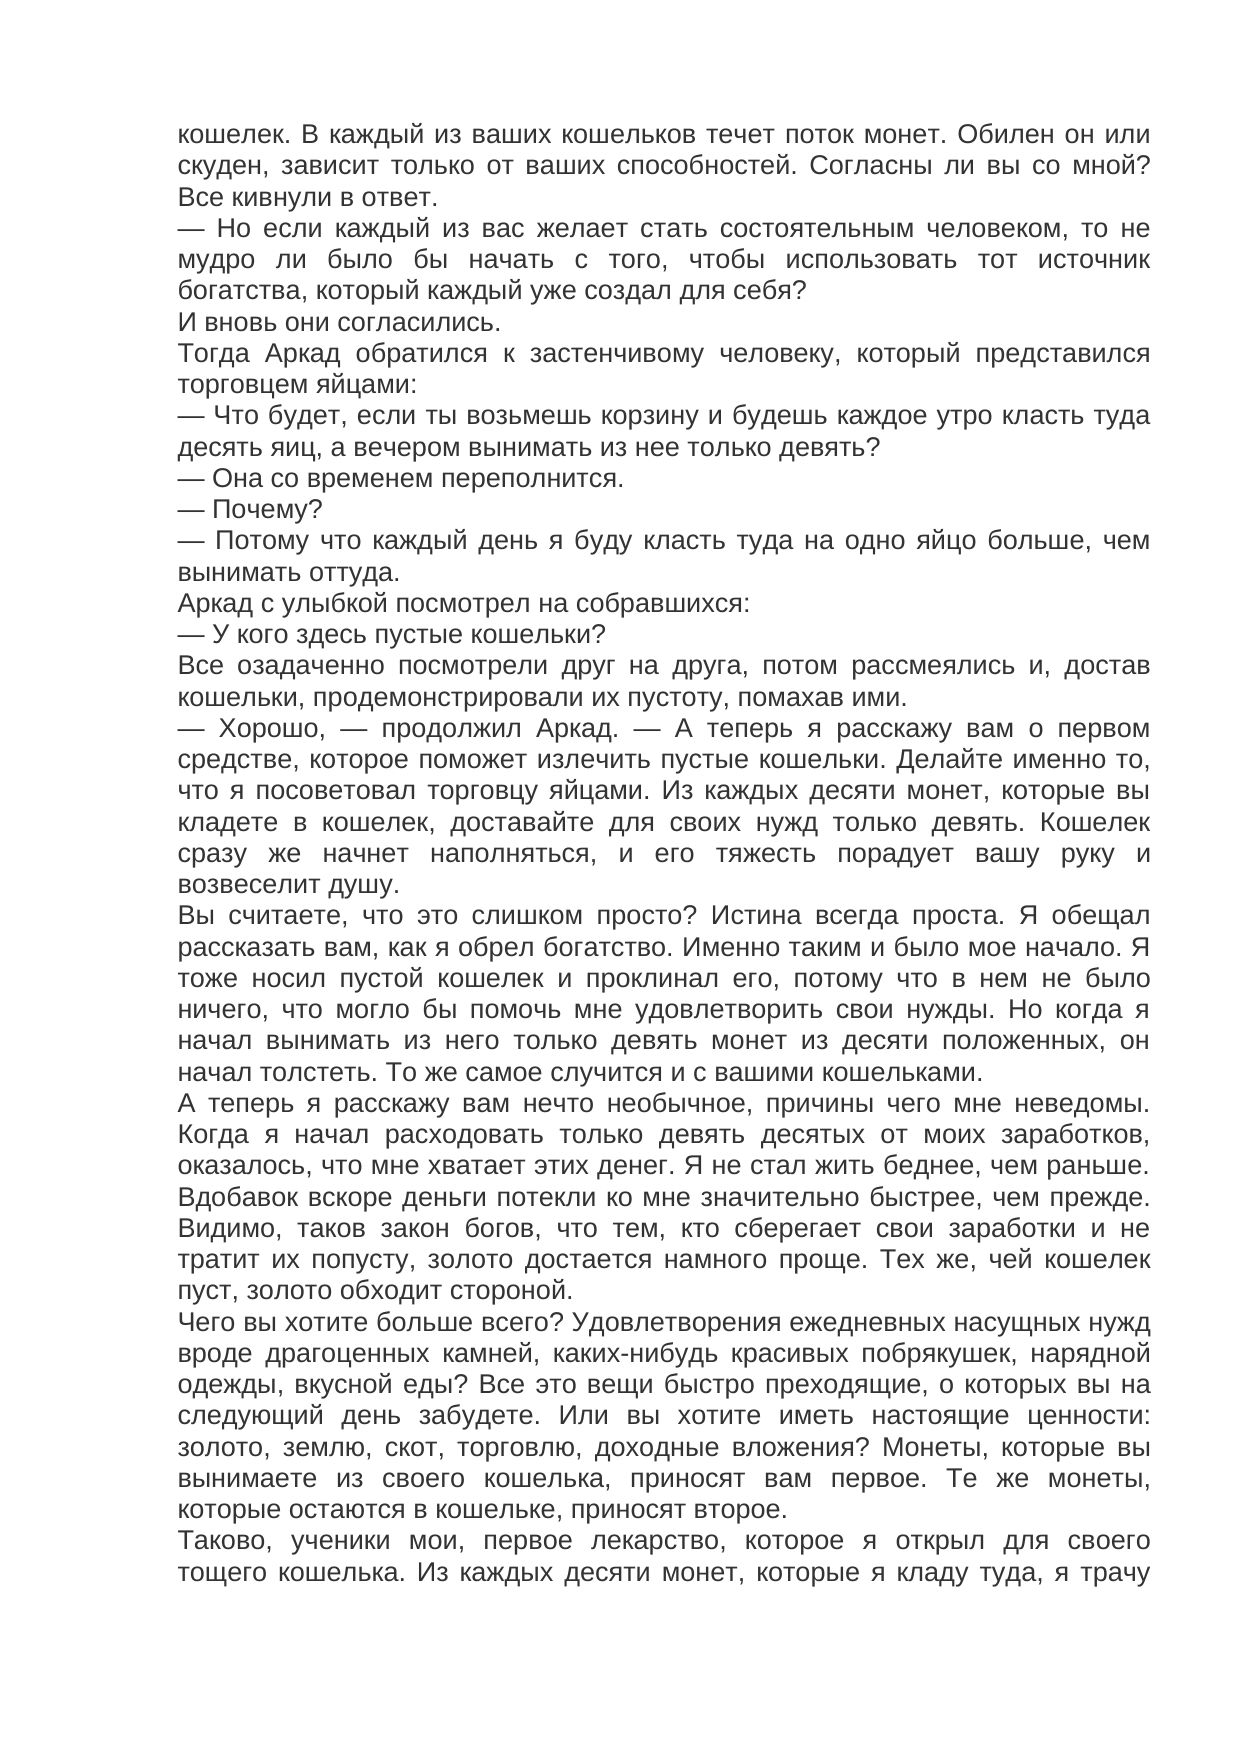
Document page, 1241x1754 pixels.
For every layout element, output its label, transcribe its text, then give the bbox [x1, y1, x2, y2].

text И вновь они согласились. [177, 306, 1152, 337]
text А теперь я расскажу вам нечто необычное, причины чего мне неведомы. Когда я начал расходовать только девять десятых от моих заработков, оказалось, что мне хватает этих денег. Я не стал жить беднее, чем раньше. Вдобавок вскоре деньги потекли ко мне значительно быстрее, чем прежде. Видимо, таков закон богов, что тем, кто сберегает свои заработки и не тратит их попусту, золото достается намного проще. Тех же, чей кошелек пуст, золото обходит стороной. [177, 1087, 1152, 1306]
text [177, 118, 1152, 212]
text Вы считаете, что это слишком просто? Истина всегда проста. Я обещал рассказать вам, как я обрел богатство. Именно таким и было мое начало. Я тоже носил пустой кошелек и проклинал его, потому что в нем не было ничего, что могло бы помочь мне удовлетворить свои нужды. Но когда я начал вынимать из него только девять монет из десяти положенных, он начал толстеть. То же самое случится и с вашими кошельками. [177, 899, 1152, 1087]
text — Что будет, если ты возьмешь корзину и будешь каждое утро класть туда десять яиц, а вечером вынимать из нее только девять? [177, 399, 1152, 462]
text Тогда Аркад обратился к застенчивому человеку, который представился торговцем яйцами: [177, 337, 1152, 399]
text — Почему? [177, 493, 1152, 524]
text Все озадаченно посмотрели друг на друга, потом рассмеялись и, достав кошельки, продемонстрировали их пустоту, помахав ими. [177, 649, 1152, 712]
text — Хорошо, — продолжил Аркад. — А теперь я расскажу вам о первом средстве, которое поможет излечить пустые кошельки. Делайте именно то, что я посоветовал торговцу яйцами. Из каждых десяти монет, которые вы кладете в кошелек, доставайте для своих нужд только девять. Кошелек сразу же начнет наполняться, и его тяжесть порадует вашу руку и возвеселит душу. [177, 712, 1152, 899]
text Аркад с улыбкой посмотрел на собравшихся: [177, 587, 1152, 618]
text Чего вы хотите больше всего? Удовлетворения ежедневных насущных нужд вроде драгоценных камней, каких-нибудь красивых побрякушек, нарядной одежды, вкусной еды? Все это вещи быстро преходящие, о которых вы на следующий день забудете. Или вы хотите иметь настоящие ценности: золото, землю, скот, торговлю, доходные вложения? Монеты, которые вы вынимаете из своего кошелька, приносят вам первое. Те же монеты, которые остаются в кошельке, приносят второе. [177, 1306, 1152, 1524]
text — Она со временем переполнится. [177, 462, 1152, 493]
text — У кого здесь пустые кошельки? [177, 618, 1152, 649]
text — Но если каждый из вас желает стать состоятельным человеком, то не мудро ли было бы начать с того, чтобы использовать тот источник богатства, который каждый уже создал для себя? [177, 212, 1152, 306]
text — Потому что каждый день я буду класть туда на одно яйцо больше, чем вынимать оттуда. [177, 524, 1152, 587]
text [177, 1524, 1152, 1587]
